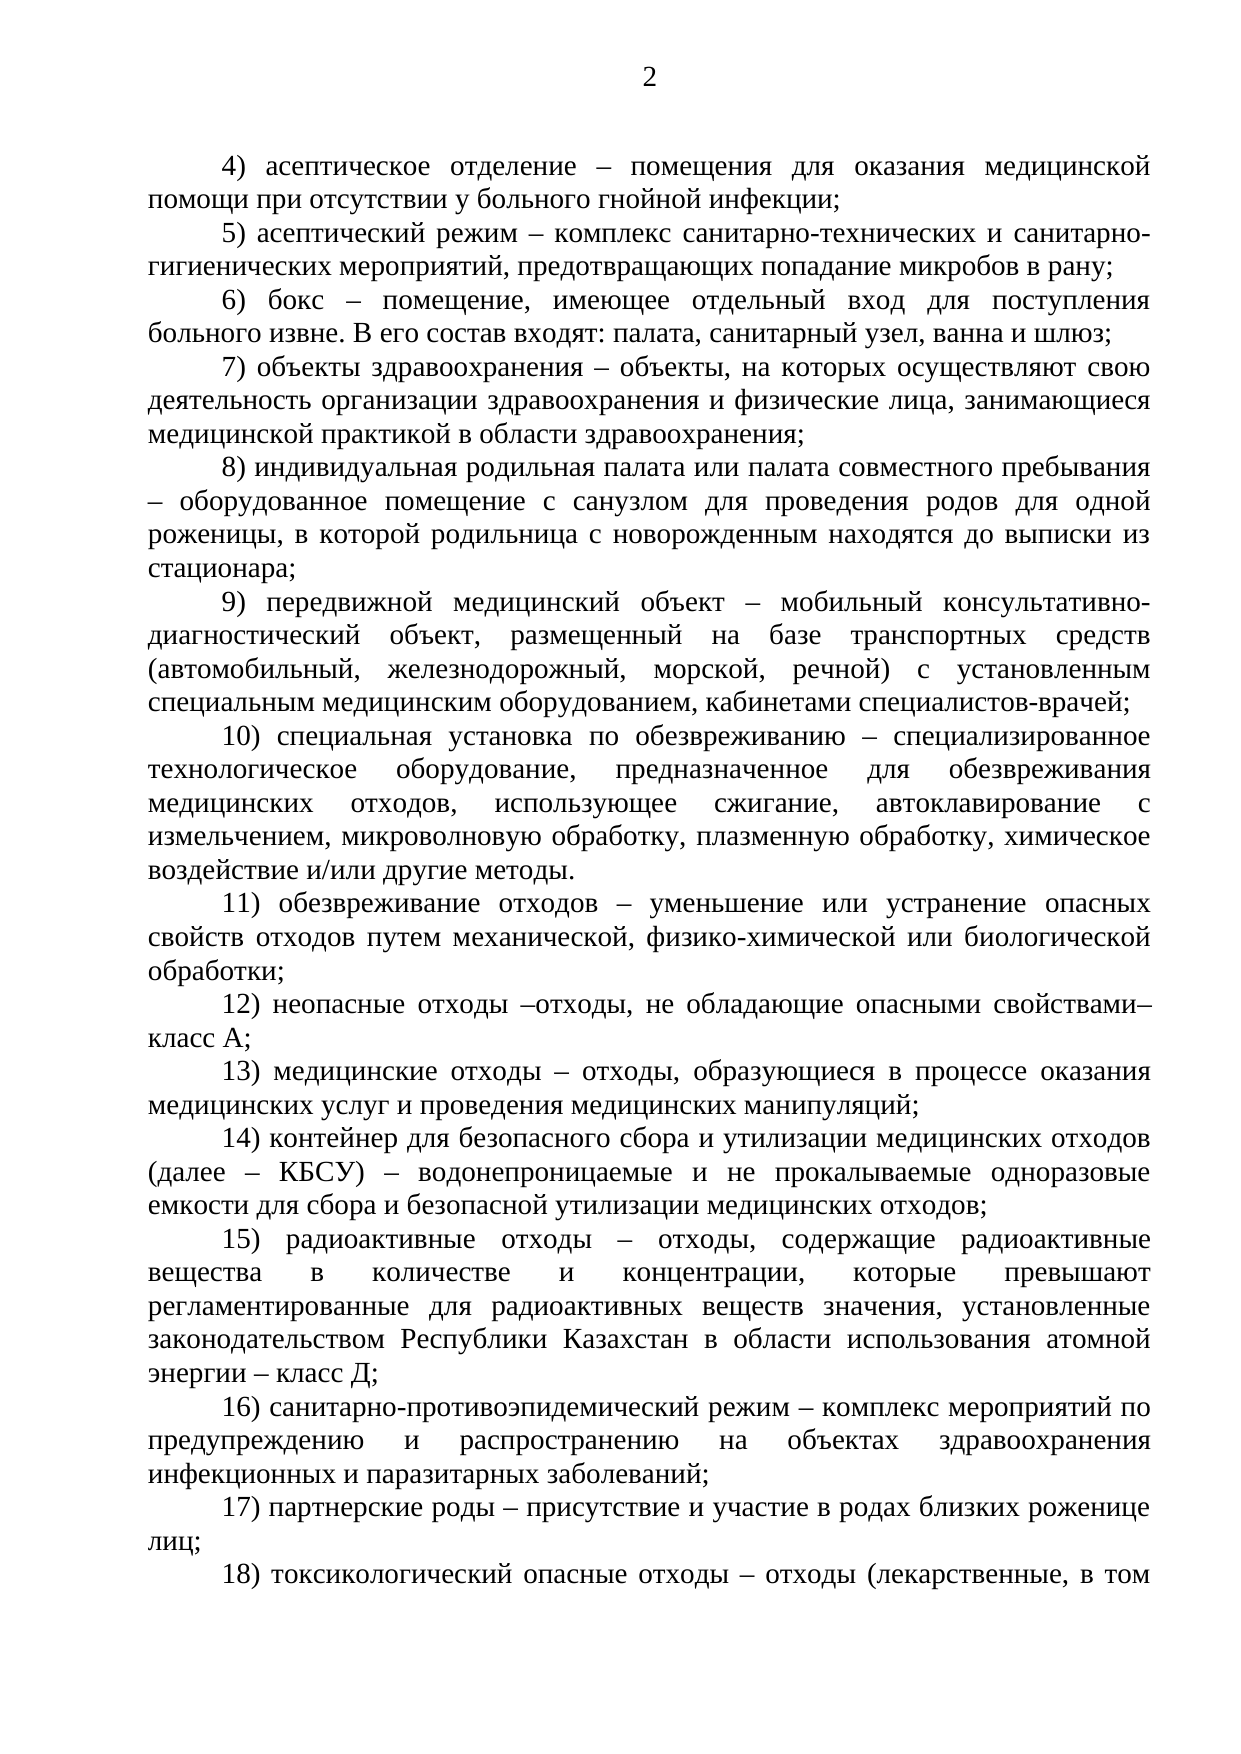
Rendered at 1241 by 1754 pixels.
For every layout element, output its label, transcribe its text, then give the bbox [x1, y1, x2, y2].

text 16) санитарно-противоэпидемический режим – комплекс мероприятий по предупреждению и распространению на объектах здравоохранения инфекционных и паразитарных заболеваний; [148, 1389, 1152, 1489]
text 8) индивидуальная родильная палата или палата совместного пребывания – оборудованное помещение с санузлом для проведения родов для одной роженицы, в которой родильница с новорожденным находятся до выписки из стационара; [148, 449, 1152, 584]
text 5) асептический режим – комплекс санитарно-технических и санитарно-гигиенических мероприятий, предотвращающих попадание микробов в рану; [148, 215, 1152, 282]
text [148, 1556, 1152, 1590]
text 15) радиоактивные отходы – отходы, содержащие радиоактивные вещества в количестве и концентрации, которые превышают регламентированные для радиоактивных веществ значения, установленные законодательством Республики Казахстан в области использования атомной энергии – класс Д; [148, 1221, 1152, 1389]
text 13) медицинские отходы – отходы, образующиеся в процессе оказания медицинских услуг и проведения медицинских манипуляций; [148, 1053, 1152, 1120]
text 7) объекты здравоохранения – объекты, на которых осуществляют свою деятельность организации здравоохранения и физические лица, занимающиеся медицинской практикой в области здравоохранения; [148, 349, 1152, 449]
text 4) асептическое отделение – помещения для оказания медицинской помощи при отсутствии у больного гнойной инфекции; [148, 148, 1152, 215]
text 12) неопасные отходы –отходы, не обладающие опасными свойствами– класс А; [148, 986, 1152, 1053]
text 14) контейнер для безопасного сбора и утилизации медицинских отходов (далее – КБСУ) – водонепроницаемые и не прокалываемые одноразовые емкости для сбора и безопасной утилизации медицинских отходов; [148, 1120, 1152, 1221]
text 11) обезвреживание отходов – уменьшение или устранение опасных свойств отходов путем механической, физико-химической или биологической обработки; [148, 886, 1152, 986]
text 6) бокс – помещение, имеющее отдельный вход для поступления больного извне. В его состав входят: палата, санитарный узел, ванна и шлюз; [148, 282, 1152, 349]
text 17) партнерские роды – присутствие и участие в родах близких роженице лиц; [148, 1489, 1152, 1556]
text 9) передвижной медицинский объект – мобильный консультативно-диагностический объект, размещенный на базе транспортных средств (автомобильный, железнодорожный, морской, речной) с установленным специальным медицинским оборудованием, кабинетами специалистов-врачей; [148, 584, 1152, 718]
text 10) специальная установка по обезвреживанию – специализированное технологическое оборудование, предназначенное для обезвреживания медицинских отходов, использующее сжигание, автоклавирование с измельчением, микроволновую обработку, плазменную обработку, химическое воздействие и/или другие методы. [148, 718, 1152, 886]
